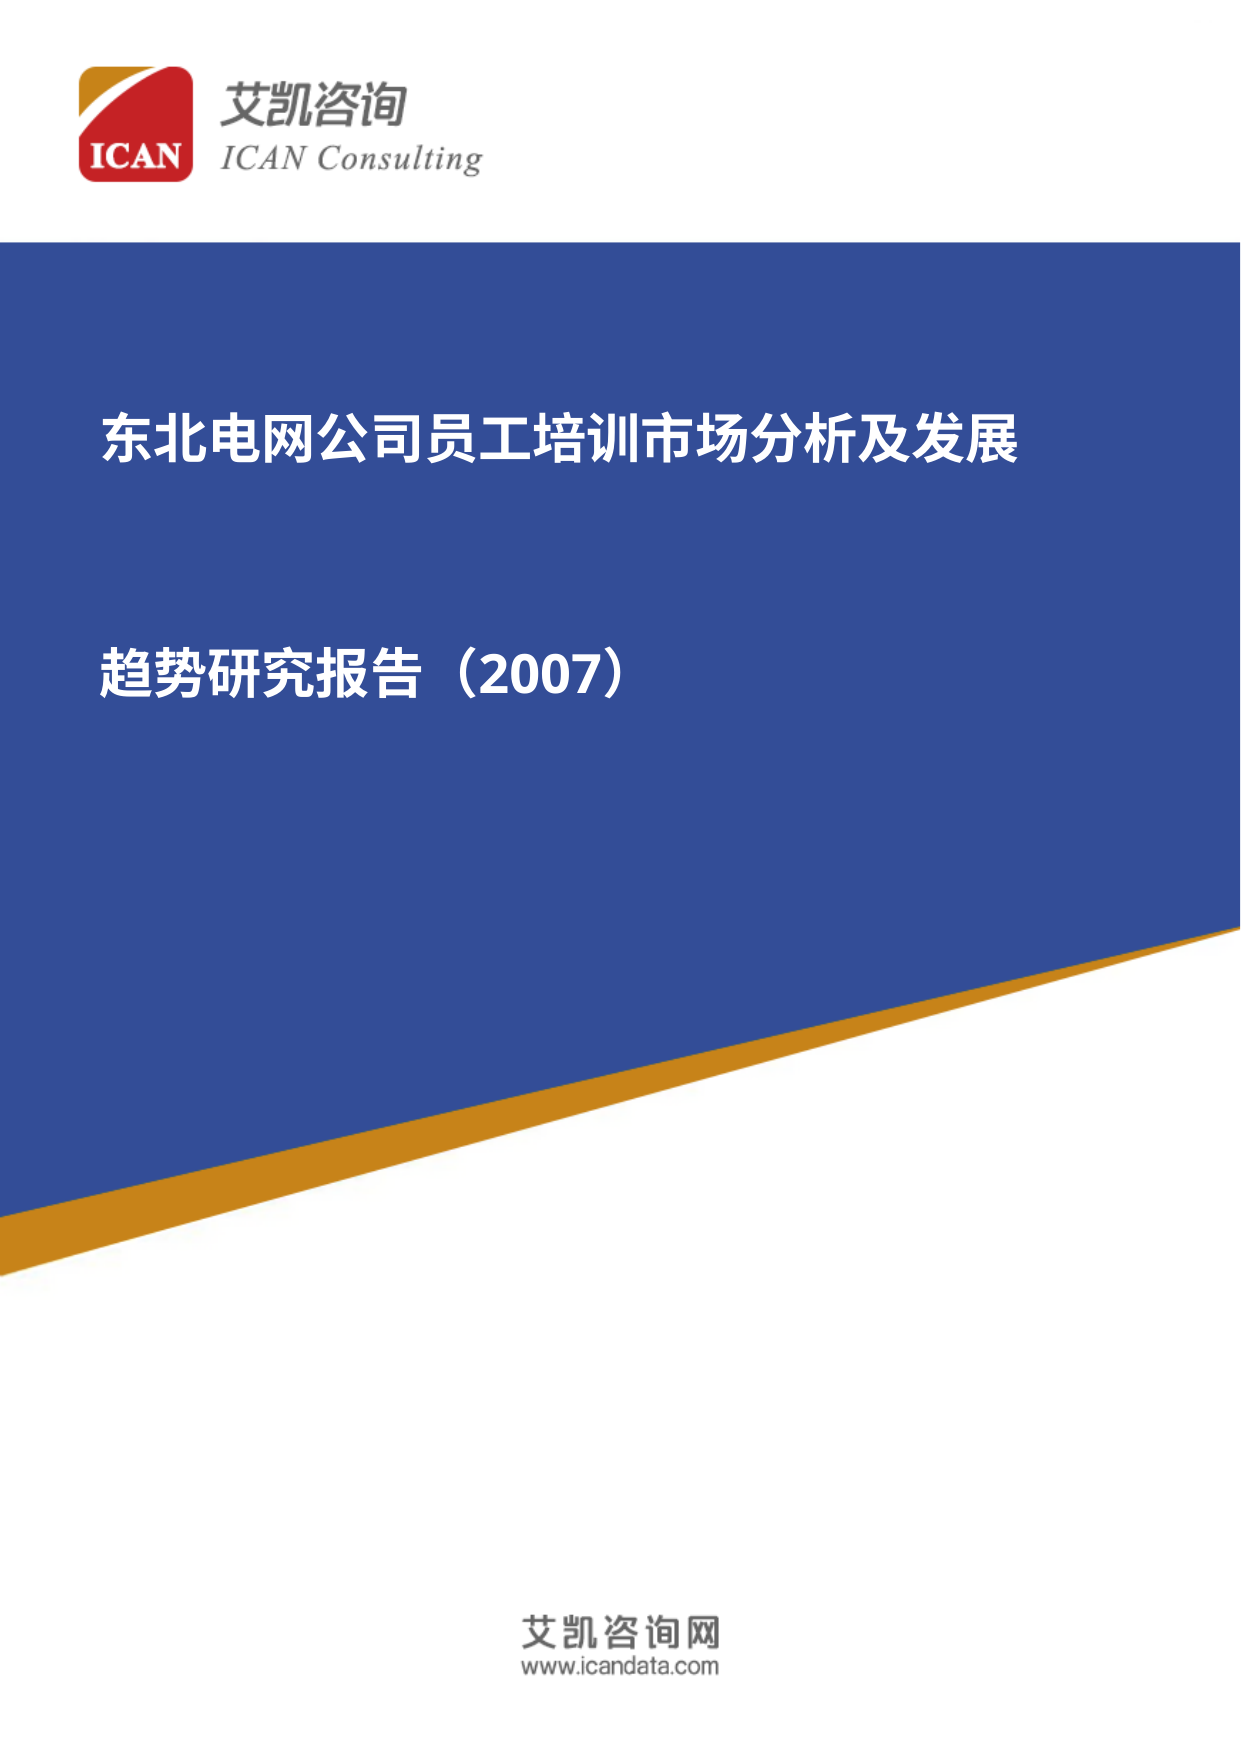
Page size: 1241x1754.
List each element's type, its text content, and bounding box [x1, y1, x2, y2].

subtitle 东北电网公司员工培训市场分析及发展趋势研究报告（2007） [99, 386, 1053, 718]
picture [0, 5, 1241, 1754]
